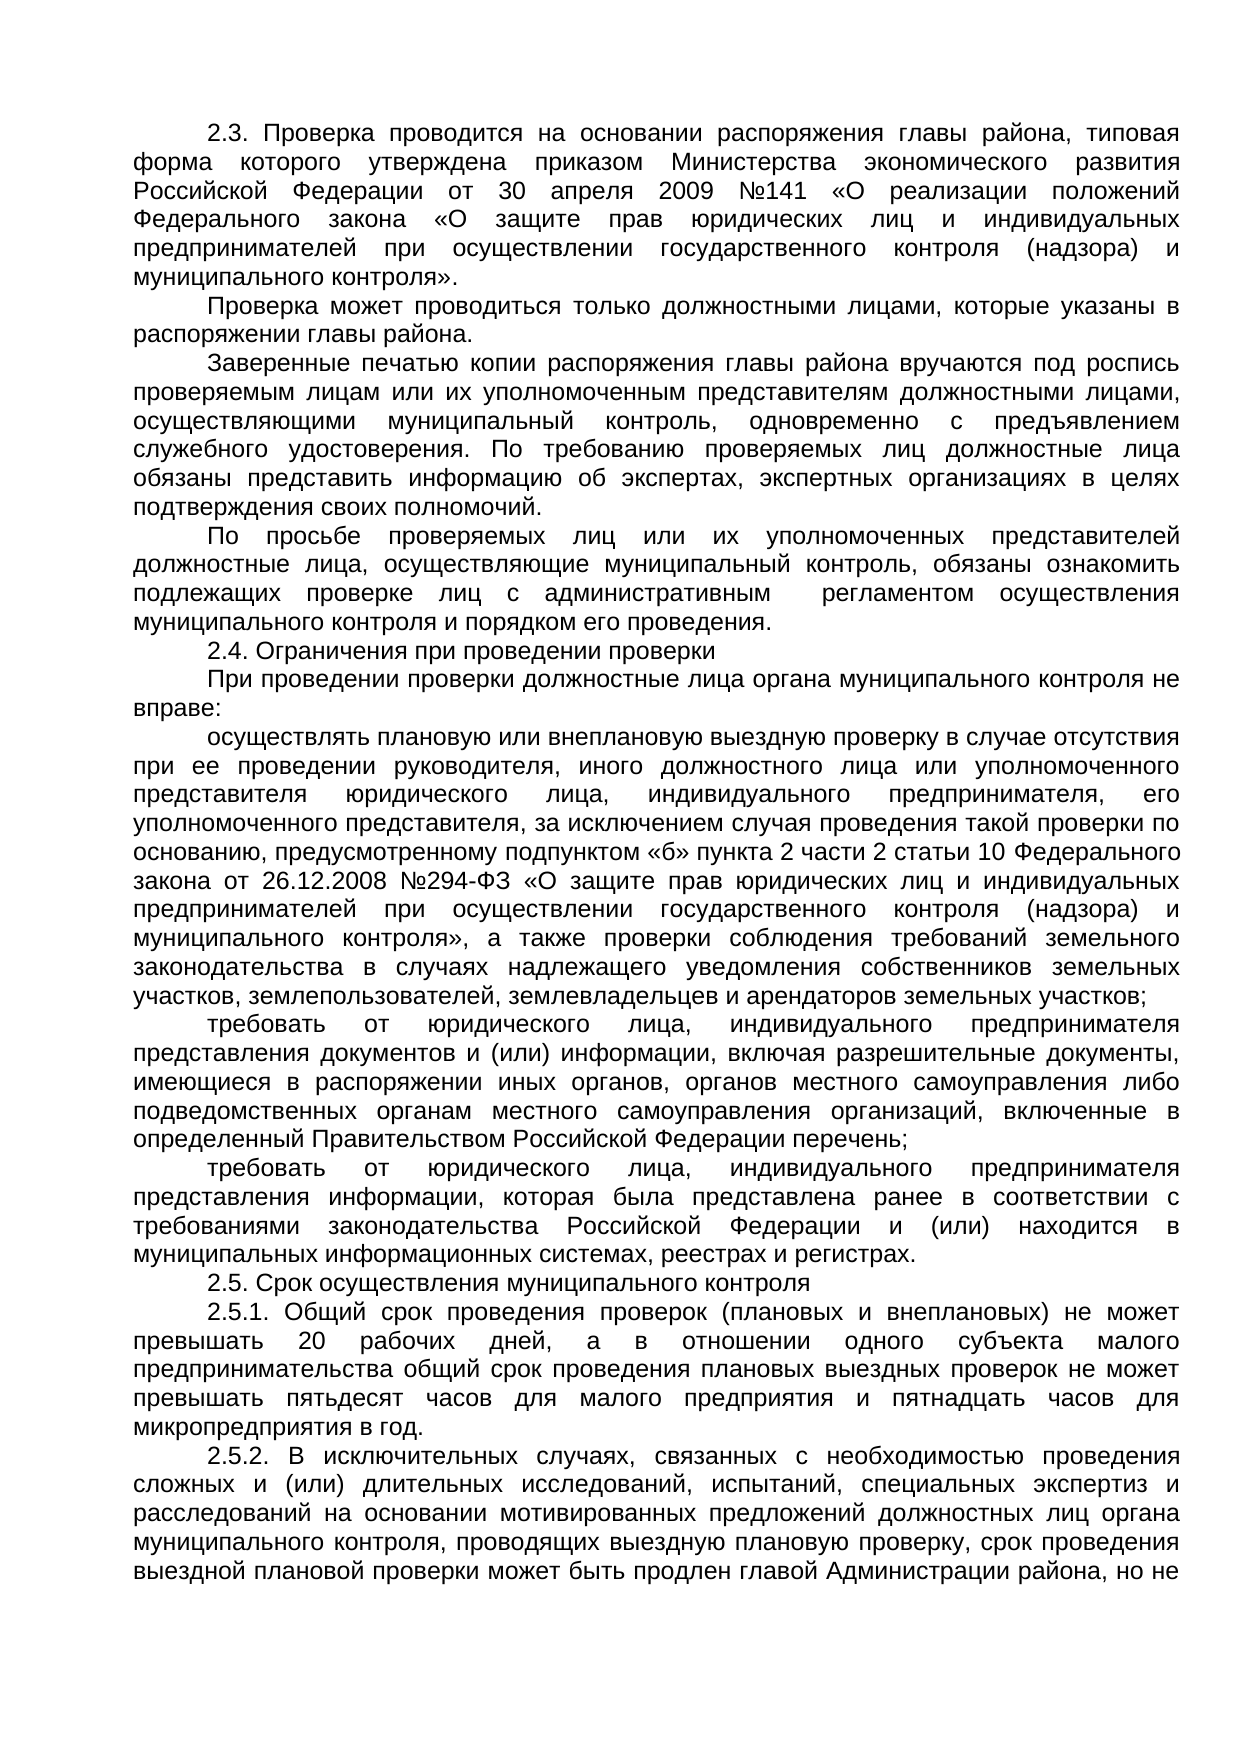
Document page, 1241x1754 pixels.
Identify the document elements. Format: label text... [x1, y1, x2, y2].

text Проверка может проводиться только должностными лицами, которые указаны в распоряжении главы района. [133, 291, 1181, 348]
text 2.3. Проверка проводится на основании распоряжения главы района, типовая форма которого утверждена приказом Министерства экономического развития Российской Федерации от 30 апреля 2009 №141 «О реализации положений Федерального закона «О защите прав юридических лиц и индивидуальных предпринимателей при осуществлении государственного контроля (надзора) и муниципального контроля». [133, 118, 1181, 291]
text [133, 1441, 1181, 1584]
text 2.5.1. Общий срок проведения проверок (плановых и внеплановых) не может превышать 20 рабочих дней, а в отношении одного субъекта малого предпринимательства общий срок проведения плановых выездных проверок не может превышать пятьдесят часов для малого предприятия и пятнадцать часов для микропредприятия в год. [133, 1297, 1181, 1441]
text При проведении проверки должностные лица органа муниципального контроля не вправе: [133, 664, 1181, 722]
text 2.5. Срок осуществления муниципального контроля [133, 1268, 1181, 1297]
text По просьбе проверяемых лиц или их уполномоченных представителей должностные лица, осуществляющие муниципальный контроль, обязаны ознакомить подлежащих проверке лиц с административным регламентом осуществления муниципального контроля и порядком его проведения. [133, 521, 1181, 636]
text Заверенные печатью копии распоряжения главы района вручаются под роспись проверяемым лицам или их уполномоченным представителям должностными лицами, осуществляющими муниципальный контроль, одновременно с предъявлением служебного удостоверения. По требованию проверяемых лиц должностные лица обязаны представить информацию об экспертах, экспертных организациях в целях подтверждения своих полномочий. [133, 348, 1181, 521]
text требовать от юридического лица, индивидуального предпринимателя представления информации, которая была представлена ранее в соответствии с требованиями законодательства Российской Федерации и (или) находится в муниципальных информационных системах, реестрах и регистрах. [133, 1153, 1181, 1268]
text требовать от юридического лица, индивидуального предпринимателя представления документов и (или) информации, включая разрешительные документы, имеющиеся в распоряжении иных органов, органов местного самоуправления либо подведомственных органам местного самоуправления организаций, включенные в определенный Правительством Российской Федерации перечень; [133, 1009, 1181, 1153]
text осуществлять плановую или внеплановую выездную проверку в случае отсутствия при ее проведении руководителя, иного должностного лица или уполномоченного представителя юридического лица, индивидуального предпринимателя, его уполномоченного представителя, за исключением случая проведения такой проверки по основанию, предусмотренному подпунктом «б» пункта 2 части 2 статьи 10 Федерального закона от 26.12.2008 №294-ФЗ «О защите прав юридических лиц и индивидуальных предпринимателей при осуществлении государственного контроля (надзора) и муниципального контроля», а также проверки соблюдения требований земельного законодательства в случаях надлежащего уведомления собственников земельных участков, землепользователей, землевладельцев и арендаторов земельных участков; [133, 722, 1181, 1009]
text 2.4. Ограничения при проведении проверки [133, 636, 1181, 664]
